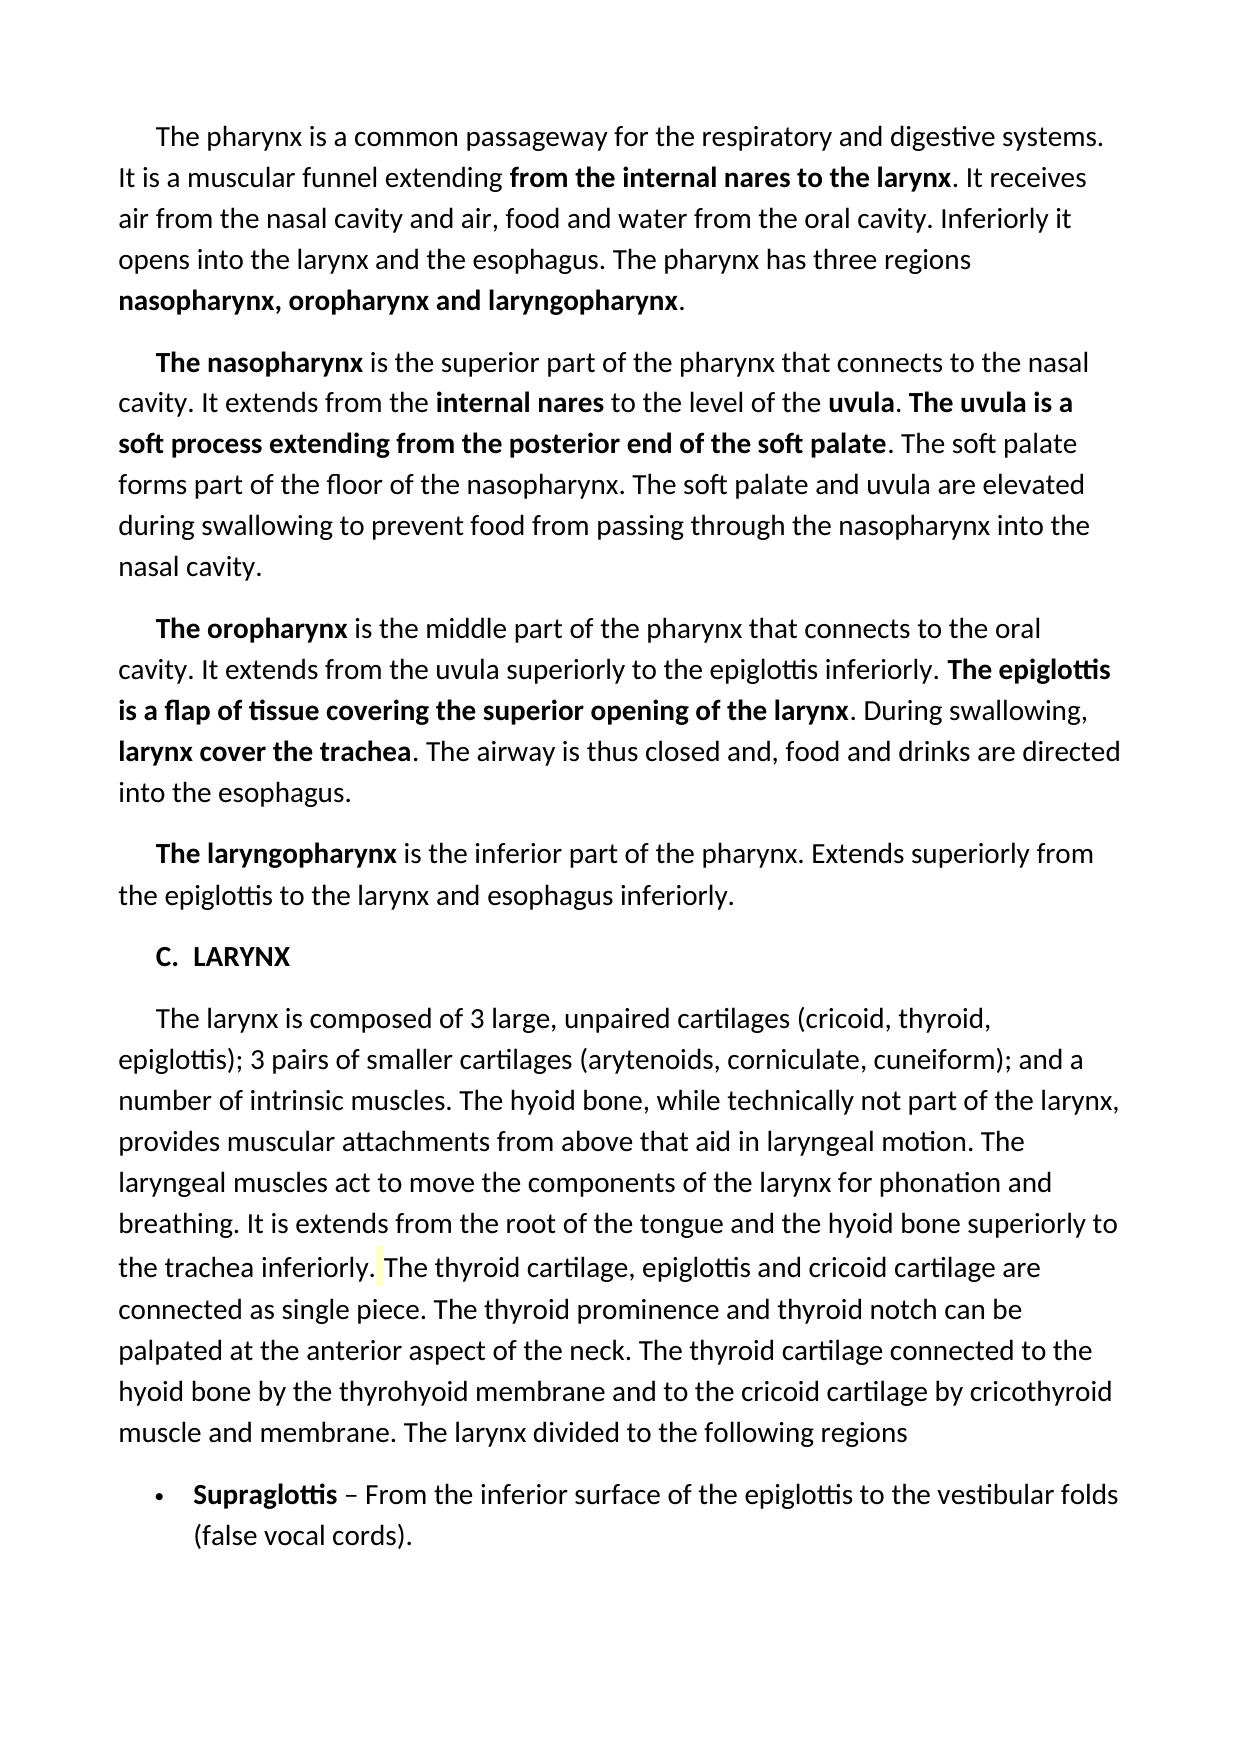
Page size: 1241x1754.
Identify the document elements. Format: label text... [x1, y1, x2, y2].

text The nasopharynx is the superior part of the pharynx that connects to the nasal cavity. It extends from the internal nares to the level of the uvula. The uvula is a soft process extending from the posterior end of the soft palate. The soft palate forms part of the floor of the nasopharynx. The soft palate and uvula are elevated during swallowing to prevent food from passing through the nasopharynx into the nasal cavity. [118, 344, 1122, 584]
text The laryngopharynx is the inferior part of the pharynx. Extends superiorly from the epiglottis to the larynx and esophagus inferiorly. [118, 836, 1122, 912]
text The larynx is composed of 3 large, unpaired cartilages (cricoid, thyroid, epiglottis); 3 pairs of smaller cartilages (arytenoids, corniculate, cuneiform); and a number of intrinsic muscles. The hyoid bone, while technically not part of the larynx, provides muscular attachments from above that aid in laryngeal motion. The laryngeal muscles act to move the components of the larynx for phonation and breathing. It is extends from the root of the tongue and the hyoid bone superiorly to the trachea inferiorly. The thyroid cartilage, epiglottis and cricoid cartilage are connected as single piece. The thyroid prominence and thyroid notch can be palpated at the anterior aspect of the neck. The thyroid cartilage connected to the hyoid bone by the thyrohyoid membrane and to the cricoid cartilage by cricothyroid muscle and membrane. The larynx divided to the following regions [118, 1000, 1122, 1450]
text The pharynx is a common passageway for the respiratory and digestive systems. It is a muscular funnel extending from the internal nares to the larynx. It receives air from the nasal cavity and air, food and water from the oral cavity. Inferiorly it opens into the larynx and the esophagus. The pharynx has three regions nasopharynx, oropharynx and laryngopharynx. [118, 118, 1122, 317]
text The oropharynx is the middle part of the pharynx that connects to the oral cavity. It extends from the uvula superiorly to the epiglottis inferiorly. The epiglottis is a flap of tissue covering the superior opening of the larynx. During swallowing, larynx cover the trachea. The airway is thus closed and, food and drinks are directed into the esophagus. [118, 610, 1122, 809]
list LARYNX [156, 938, 1122, 974]
list Supraglottis – From the inferior surface of the epiglottis to the vestibular folds (false vocal cords). [156, 1476, 1122, 1552]
